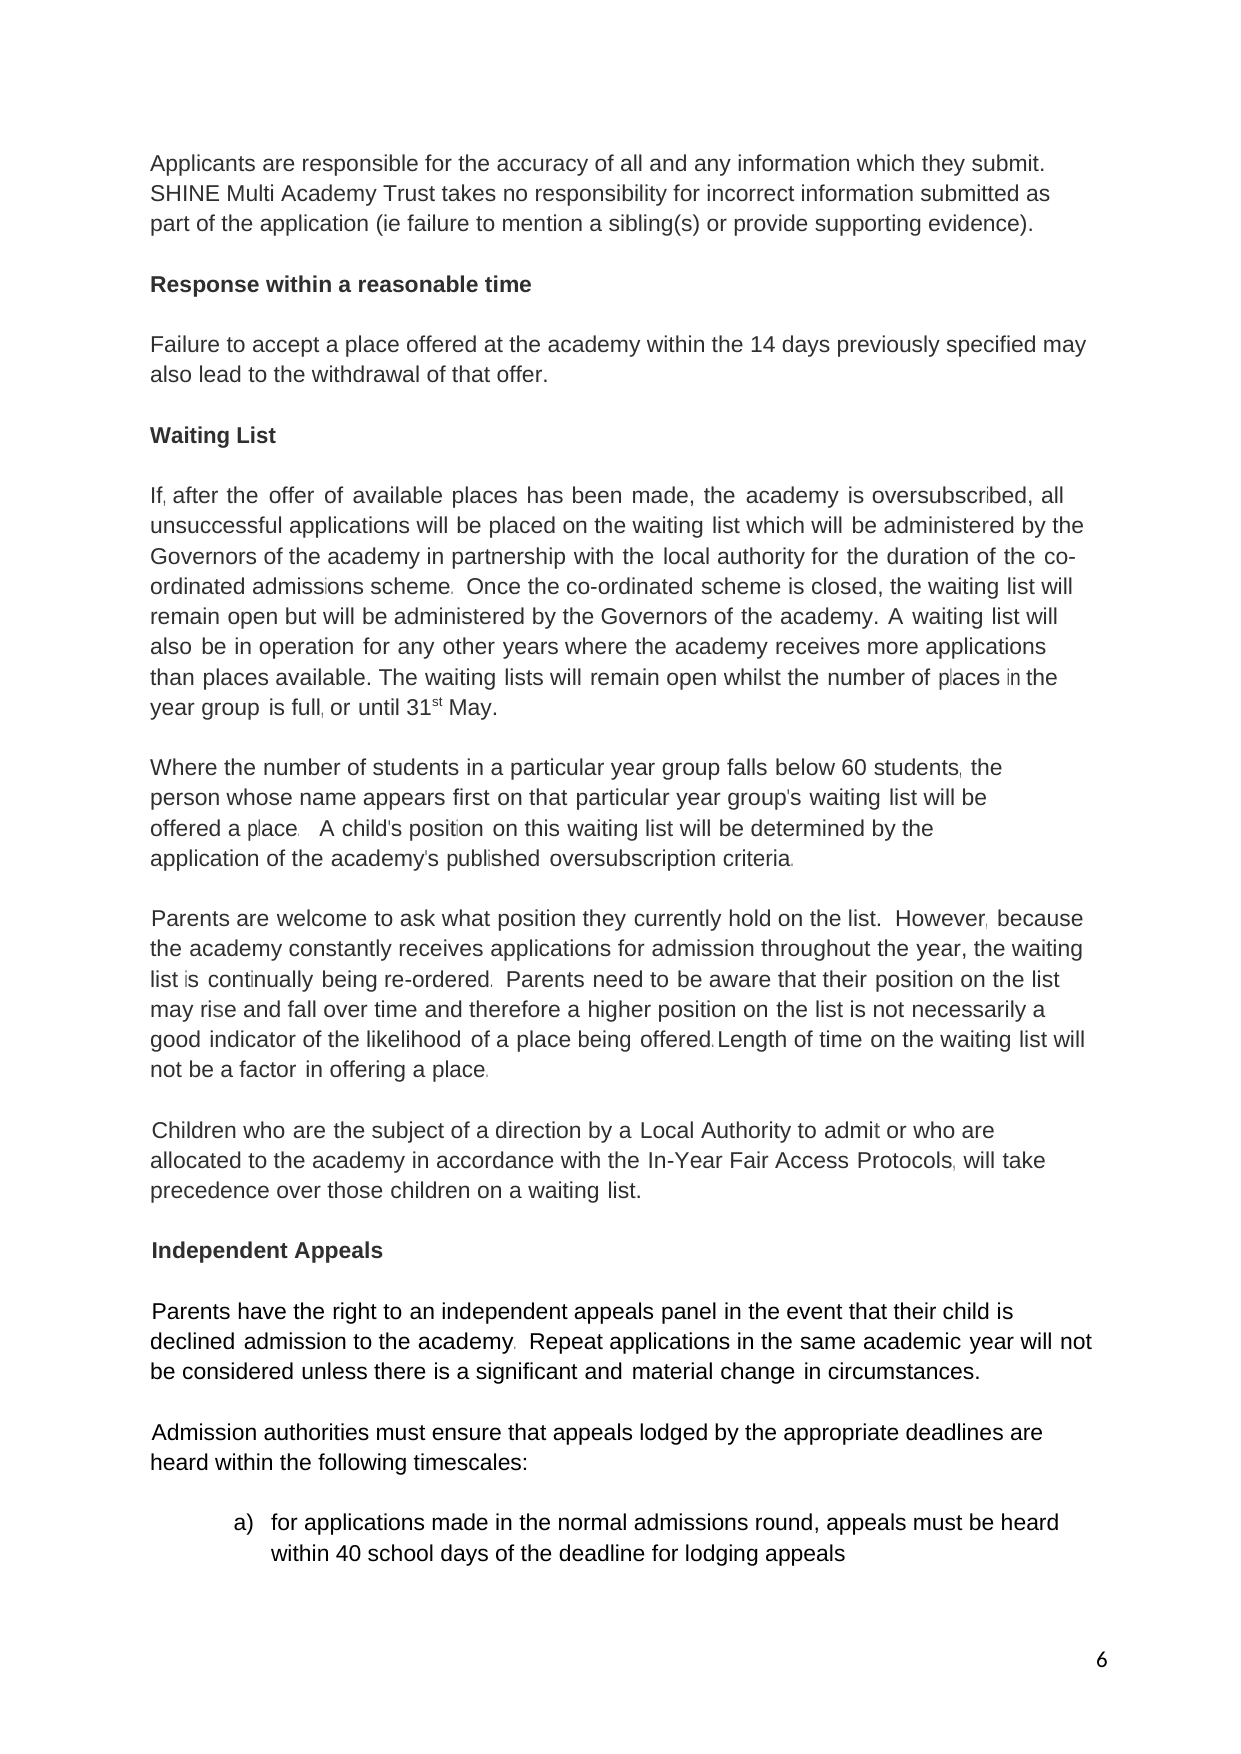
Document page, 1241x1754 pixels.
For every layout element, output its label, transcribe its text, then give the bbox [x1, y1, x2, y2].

text Applicants are responsible for the accuracy of all and any information which they submit. SHINE Multi Academy Trust takes no responsibility for incorrect information submitted as part of the application (ie failure to mention a sibling(s) or provide supporting evidence). [150, 150, 1093, 237]
text Parents have the right to an independent appeals panel in the event that their child is declined admission to the academy. Repeat applications in the same academic year will not be considered unless there is a significant and material change in circumstances. [150, 1298, 1092, 1385]
text Admission authorities must ensure that appeals lodged by the appropriate deadlines are heard within the following timescales: [150, 1419, 1092, 1475]
text Waiting List [150, 422, 1099, 448]
text Children who are the subject of a direction by a Local Authority to admit or who are allocated to the academy in accordance with the In-Year Fair Access Protocols, will take precedence over those children on a waiting list. [150, 1117, 1092, 1203]
text Failure to accept a place offered at the academy within the 14 days previously specified may also lead to the withdrawal of that offer. [150, 331, 1093, 388]
text Where the number of students in a particular year group falls below 60 students, the person whose name appears first on that particular year group's waiting list will be offered a place. A child's position on this waiting list will be determined by the application of the academy's published oversubscription criteria. [150, 754, 1034, 871]
list for applications made in the normal admissions round, appeals must be heard within 40 school days of the deadline for lodging appeals [233, 1509, 1092, 1566]
text Response within a reasonable time [150, 271, 1093, 297]
text Parents are welcome to ask what position they currently hold on the list. However, because the academy constantly receives applications for admission throughout the year, the waiting list is continually being re-ordered. Parents need to be aware that their position on the list may rise and fall over time and therefore a higher position on the list is not necessarily a good indicator of the likelihood of a place being offered. Length of time on the waiting list will not be a factor in offering a place. [150, 905, 1097, 1083]
text Independent Appeals [150, 1237, 1092, 1264]
text If, after the offer of available places has been made, the academy is oversubscribed, all unsuccessful applications will be placed on the waiting list which will be administered by the Governors of the academy in partnership with the local authority for the duration of the co-ordinated admissions scheme. Once the co-ordinated scheme is closed, the waiting list will remain open but will be administered by the Governors of the academy. A waiting list will also be in operation for any other years where the academy receives more applications than places available. The waiting lists will remain open whilst the number of places in the year group is full, or until 31st May. [150, 482, 1099, 720]
